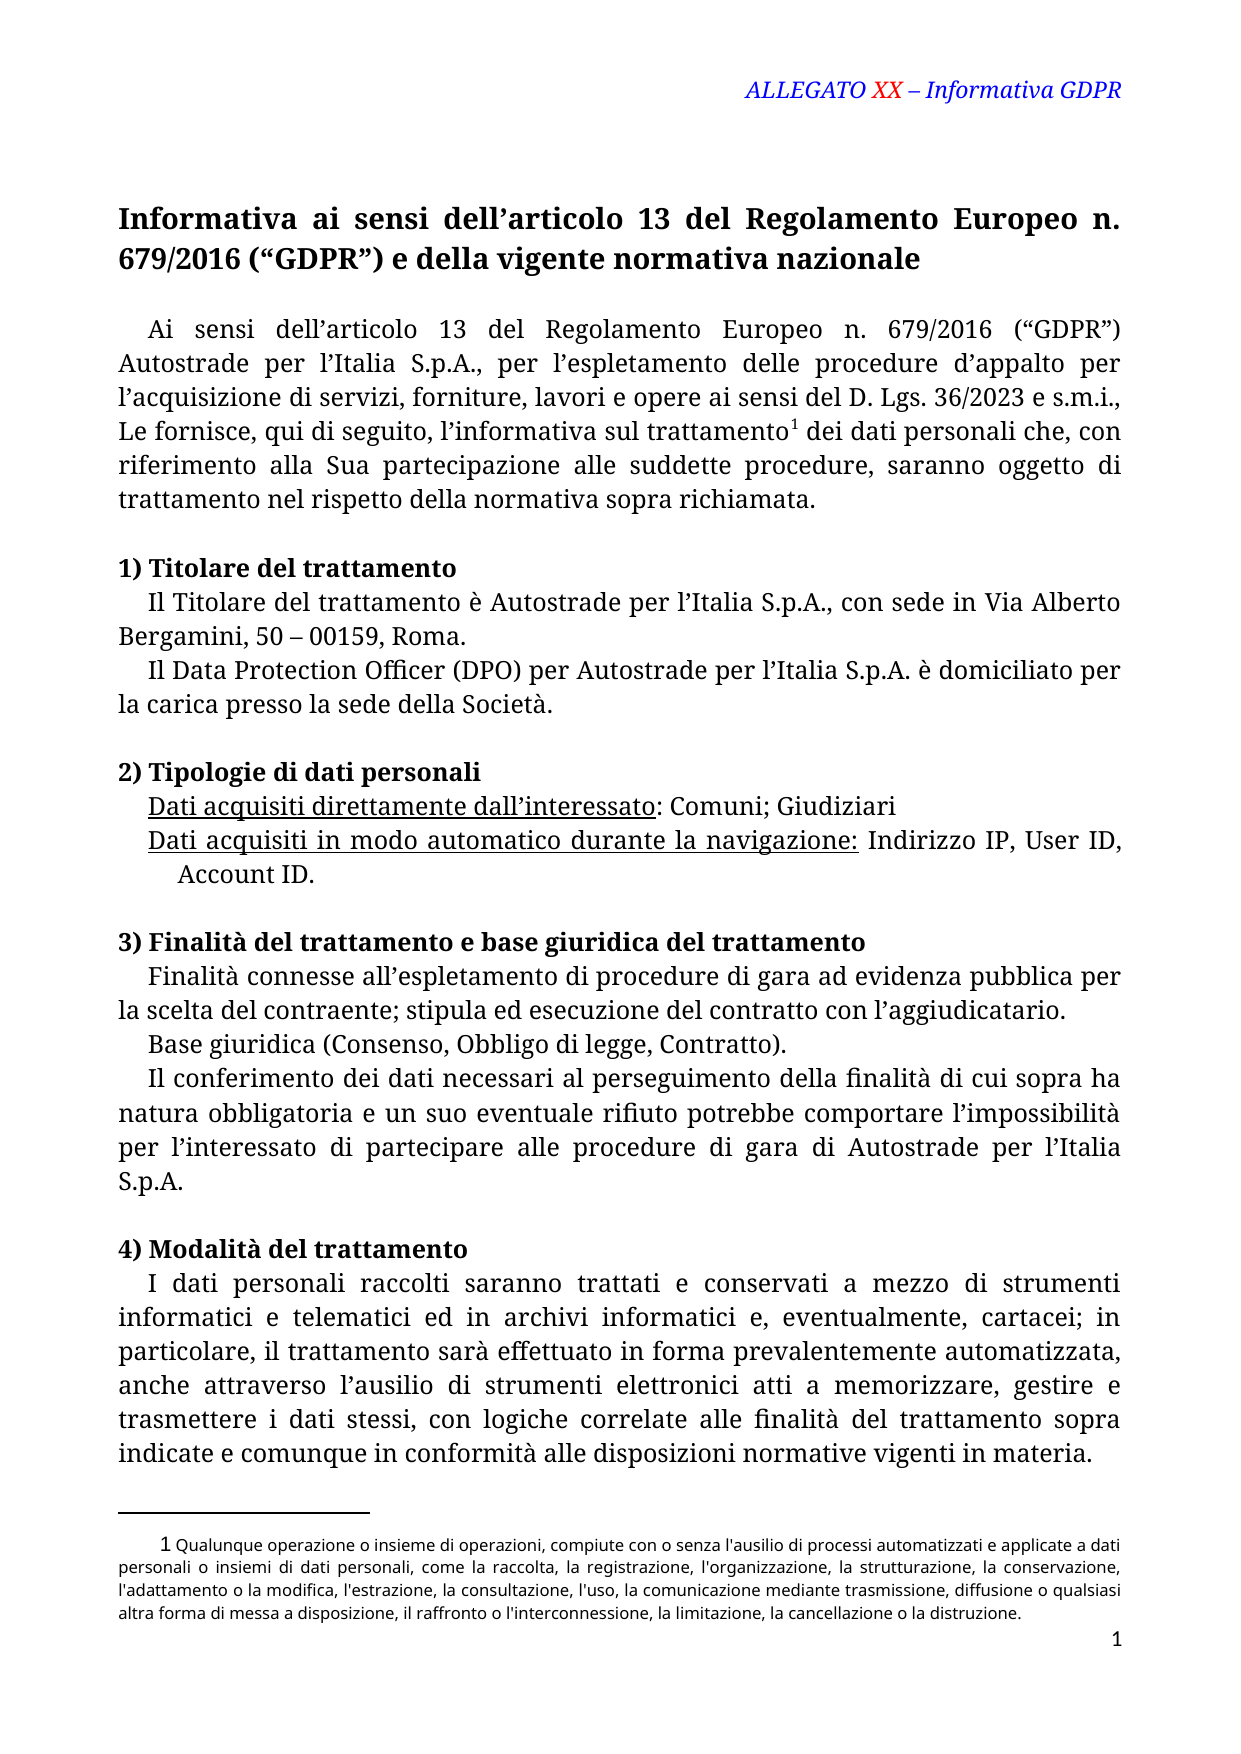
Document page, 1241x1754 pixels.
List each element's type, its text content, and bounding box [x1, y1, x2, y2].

text 3) Finalità del trattamento e base giuridica del trattamento [118, 925, 1122, 959]
text Il Titolare del trattamento è Autostrade per l’Italia S.p.A., con sede in Via Alberto Bergamini, 50 – 00159, Roma. [118, 584, 1122, 652]
text I dati personali raccolti saranno trattati e conservati a mezzo di strumenti informatici e telematici ed in archivi informatici e, eventualmente, cartacei; in particolare, il trattamento sarà effettuato in forma prevalentemente automatizzata, anche attraverso l’ausilio di strumenti elettronici atti a memorizzare, gestire e trasmettere i dati stessi, con logiche correlate alle finalità del trattamento sopra indicate e comunque in conformità alle disposizioni normative vigenti in materia. [118, 1266, 1122, 1470]
text Il conferimento dei dati necessari al perseguimento della finalità di cui sopra ha natura obbligatoria e un suo eventuale rifiuto potrebbe comportare l’impossibilità per l’interessato di partecipare alle procedure di gara di Autostrade per l’Italia S.p.A. [118, 1061, 1122, 1197]
text Dati acquisiti in modo automatico durante la navigazione: Indirizzo IP, User ID, Account ID. [148, 823, 1122, 891]
text Dati acquisiti direttamente dall’interessato: Comuni; Giudiziari [118, 789, 1122, 823]
text 4) Modalità del trattamento [118, 1231, 1122, 1266]
text Base giuridica (Consenso, Obbligo di legge, Contratto). [118, 1027, 1122, 1061]
text 2) Tipologie di dati personali [118, 754, 1122, 789]
text 1) Titolare del trattamento [118, 550, 1122, 584]
text Ai sensi dell’articolo 13 del Regolamento Europeo n. 679/2016 (“GDPR”) Autostrade per l’Italia S.p.A., per l’espletamento delle procedure d’appalto per l’acquisizione di servizi, forniture, lavori e opere ai sensi del D. Lgs. 36/2023 e s.m.i., Le fornisce, qui di seguito, l’informativa sul trattamento dei dati personali che, con riferimento alla Sua partecipazione alle suddette procedure, saranno oggetto di trattamento nel rispetto della normativa sopra richiamata. [118, 312, 1122, 516]
text Informativa ai sensi dell’articolo 13 del Regolamento Europeo n. 679/2016 (“GDPR”) e della vigente normativa nazionale [118, 198, 1122, 278]
text Il Data Protection Officer (DPO) per Autostrade per l’Italia S.p.A. è domiciliato per la carica presso la sede della Società. [118, 652, 1122, 721]
text Finalità connesse all’espletamento di procedure di gara ad evidenza pubblica per la scelta del contraente; stipula ed esecuzione del contratto con l’aggiudicatario. [118, 959, 1122, 1027]
